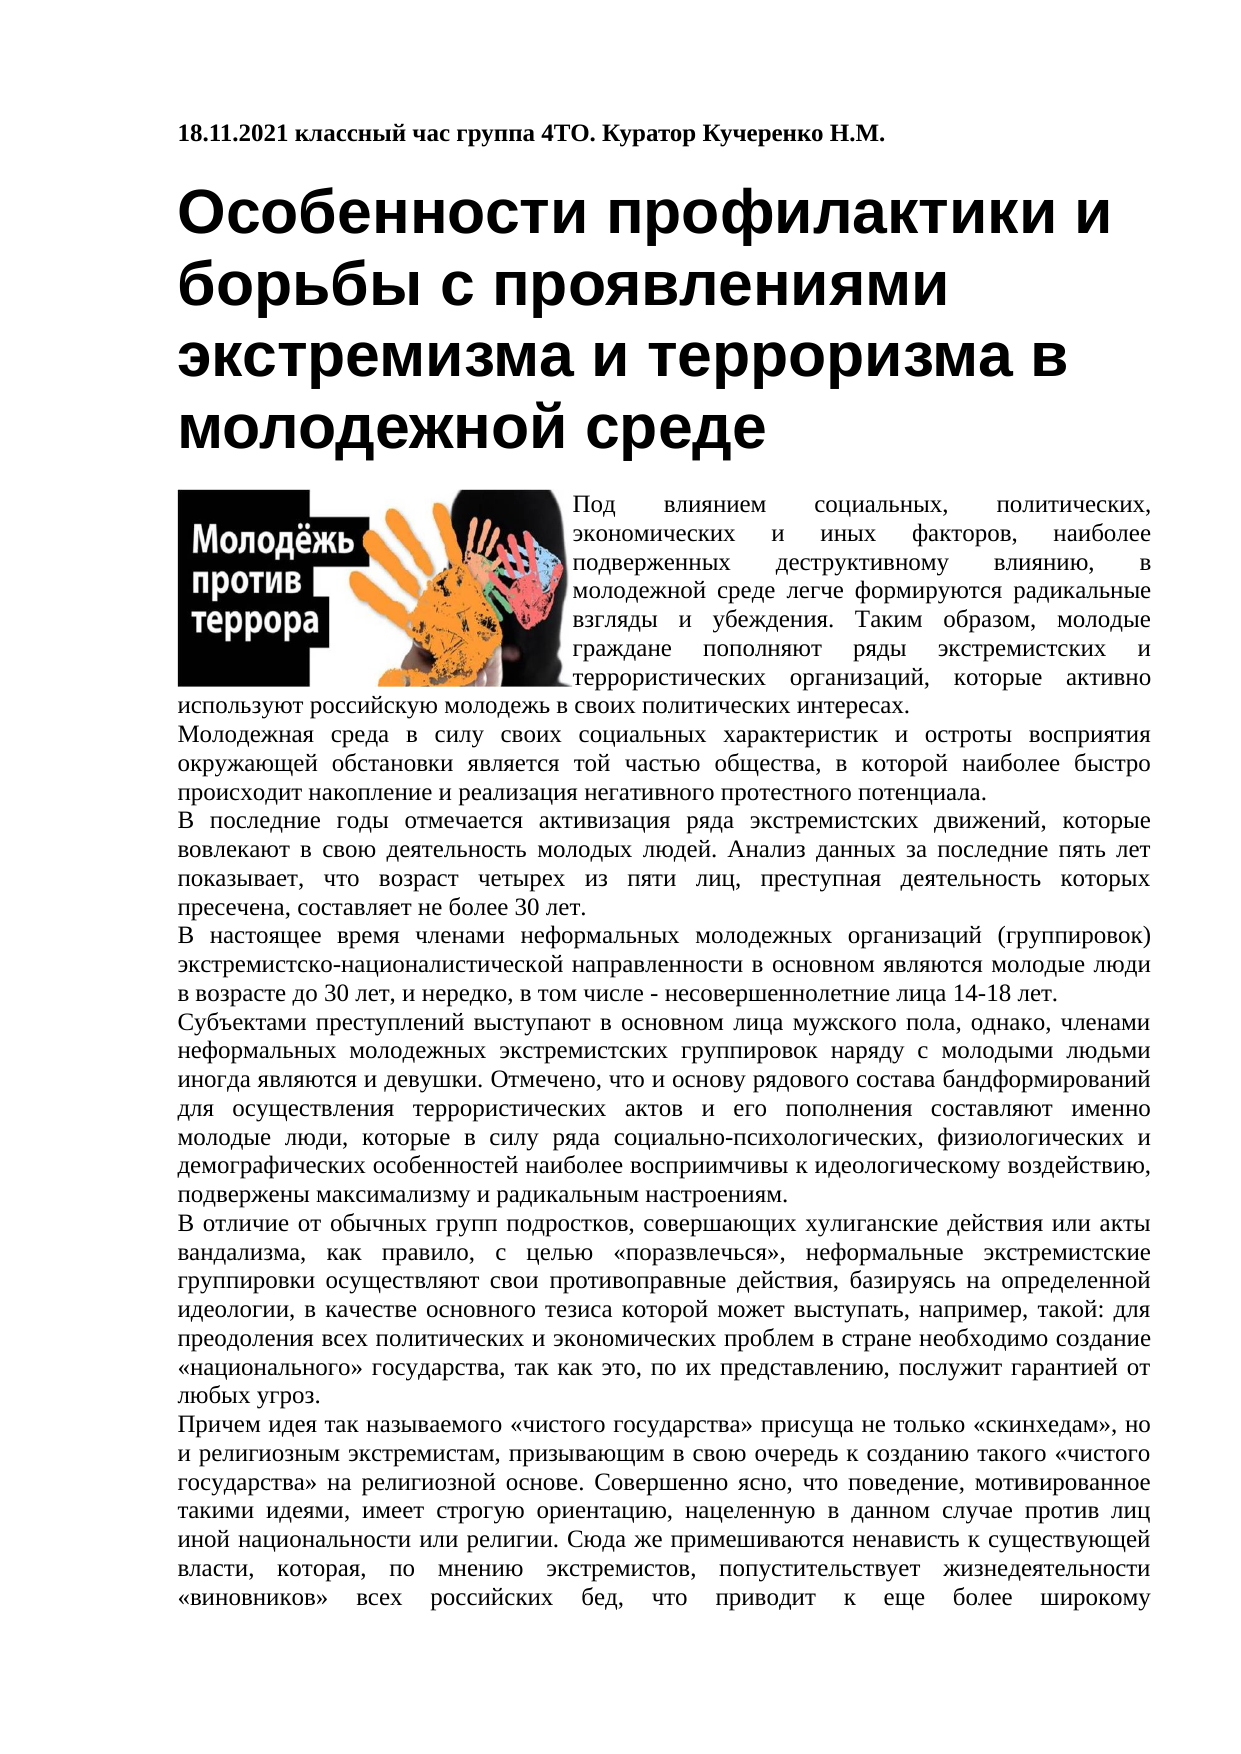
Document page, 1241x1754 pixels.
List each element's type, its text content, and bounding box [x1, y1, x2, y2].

text В настоящее время членами неформальных молодежных организаций (группировок) экстремистско-националистической направленности в основном являются молодые люди в возрасте до 30 лет, и нередко, в том числе - несовершеннолетние лица 14-18 лет. [177, 921, 1152, 1007]
text Особенности профилактики и борьбы с проявлениями экстремизма и терроризма в молодежной среде [177, 174, 1152, 462]
picture [177, 489, 573, 687]
text 18.11.2021 классный час группа 4ТО. Куратор Кучеренко Н.М. [177, 118, 1152, 147]
text В последние годы отмечается активизация ряда экстремистских движений, которые вовлекают в свою деятельность молодых людей. Анализ данных за последние пять лет показывает, что возраст четырех из пяти лиц, преступная деятельность которых пресечена, составляет не более 30 лет. [177, 806, 1152, 921]
text Субъектами преступлений выступают в основном лица мужского пола, однако, членами неформальных молодежных экстремистских группировок наряду с молодыми людьми иногда являются и девушки. Отмечено, что и основу рядового состава бандформирований для осуществления террористических актов и его пополнения составляют именно молодые люди, которые в силу ряда социально-психологических, физиологических и демографических особенностей наиболее восприимчивы к идеологическому воздействию, подвержены максимализму и радикальным настроениям. [177, 1007, 1152, 1208]
text Молодежная среда в силу своих социальных характеристик и остроты восприятия окружающей обстановки является той частью общества, в которой наиболее быстро происходит накопление и реализация негативного протестного потенциала. [177, 719, 1152, 806]
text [177, 1409, 1152, 1611]
text В отличие от обычных групп подростков, совершающих хулиганские действия или акты вандализма, как правило, с целью «поразвлечься», неформальные экстремистские группировки осуществляют свои противоправные действия, базируясь на определенной идеологии, в качестве основного тезиса которой может выступать, например, такой: для преодоления всех политических и экономических проблем в стране необходимо создание «национального» государства, так как это, по их представлению, послужит гарантией от любых угроз. [177, 1208, 1152, 1409]
